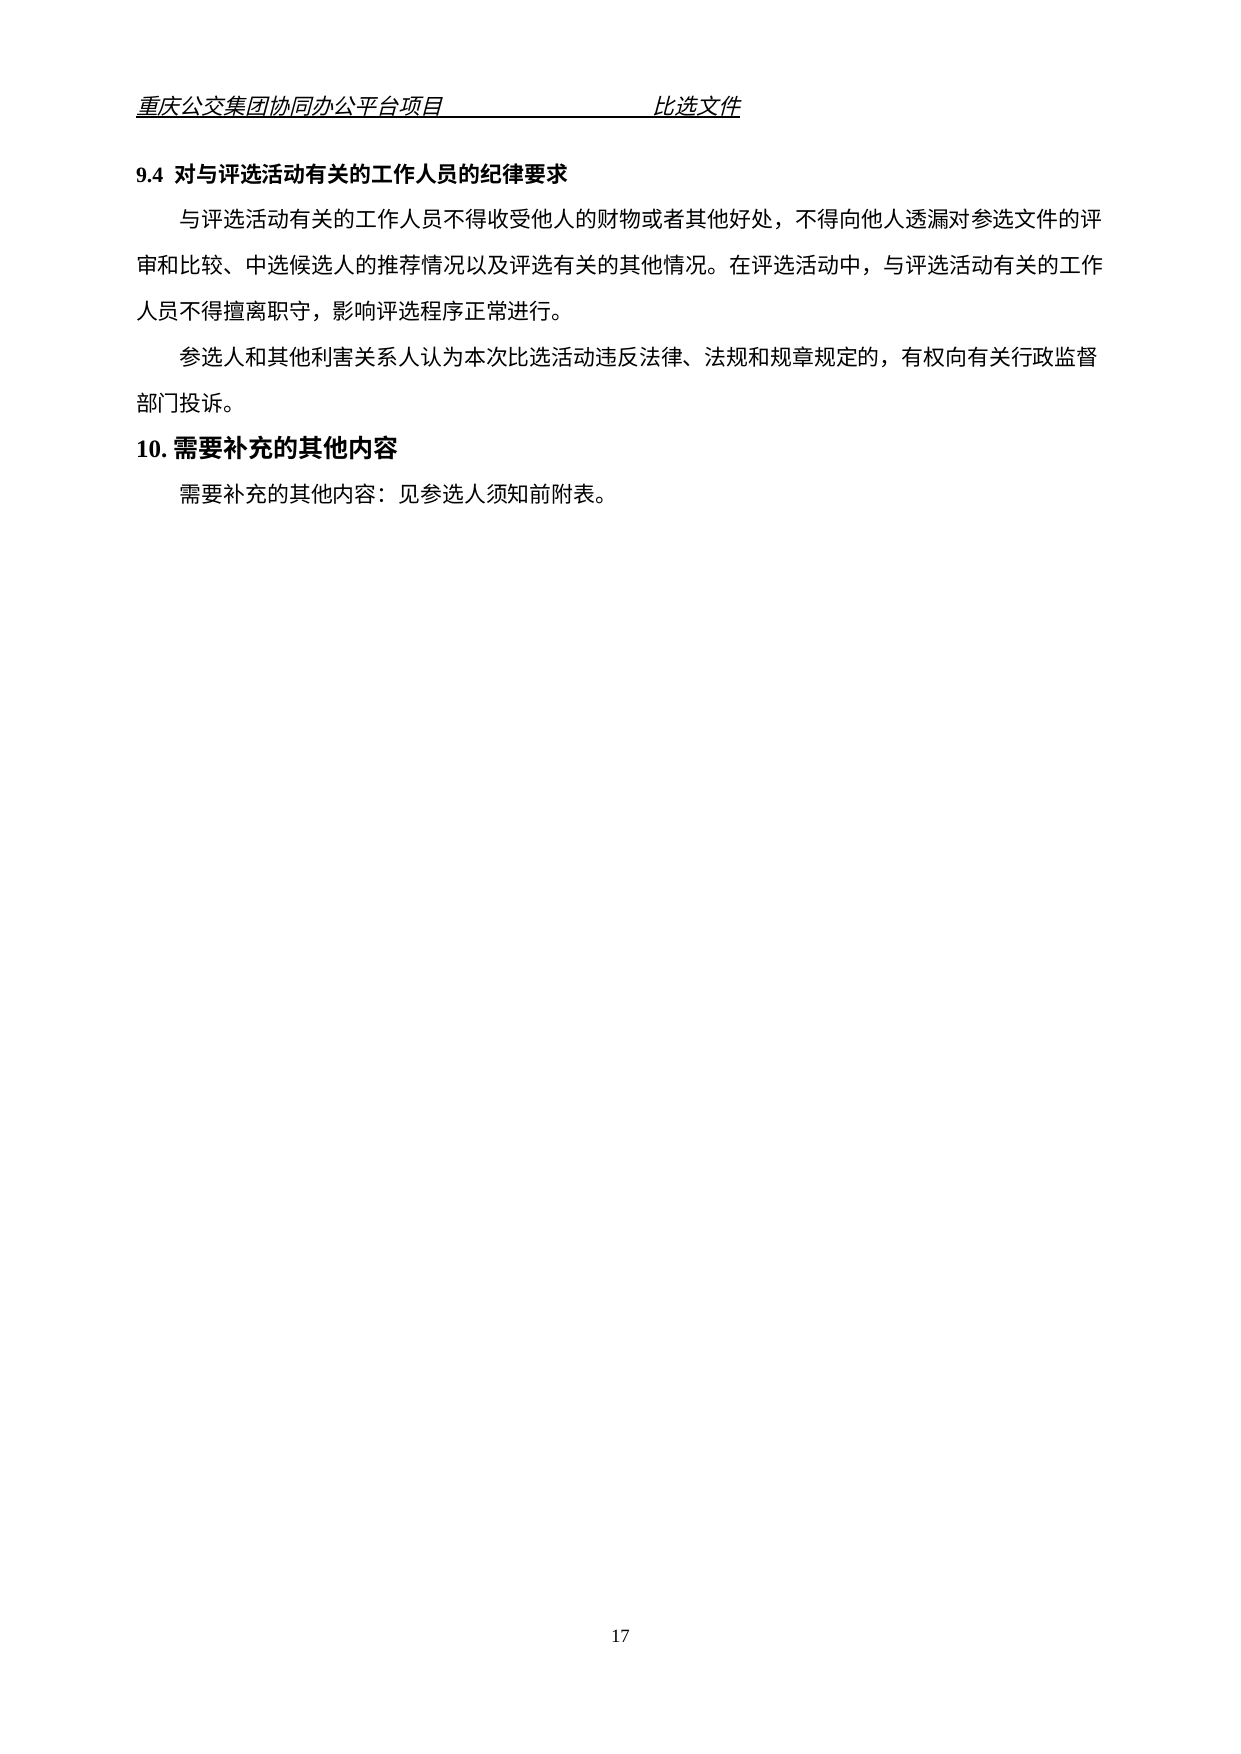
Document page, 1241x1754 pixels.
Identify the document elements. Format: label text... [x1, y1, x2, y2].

text 与评选活动有关的工作人员不得收受他人的财物或者其他好处，不得向他人透漏对参选文件的评审和比较、中选候选人的推荐情况以及评选有关的其他情况。在评选活动中，与评选活动有关的工作人员不得擅离职守，影响评选程序正常进行。 [136, 191, 1104, 329]
text 需要补充的其他内容：见参选人须知前附表。 [136, 466, 1104, 512]
text 参选人和其他利害关系人认为本次比选活动违反法律、法规和规章规定的，有权向有关行政监督部门投诉。 [136, 329, 1104, 420]
subtitle 10. 需要补充的其他内容 [136, 420, 1104, 466]
text 9.4 对与评选活动有关的工作人员的纪律要求 [136, 145, 1104, 191]
